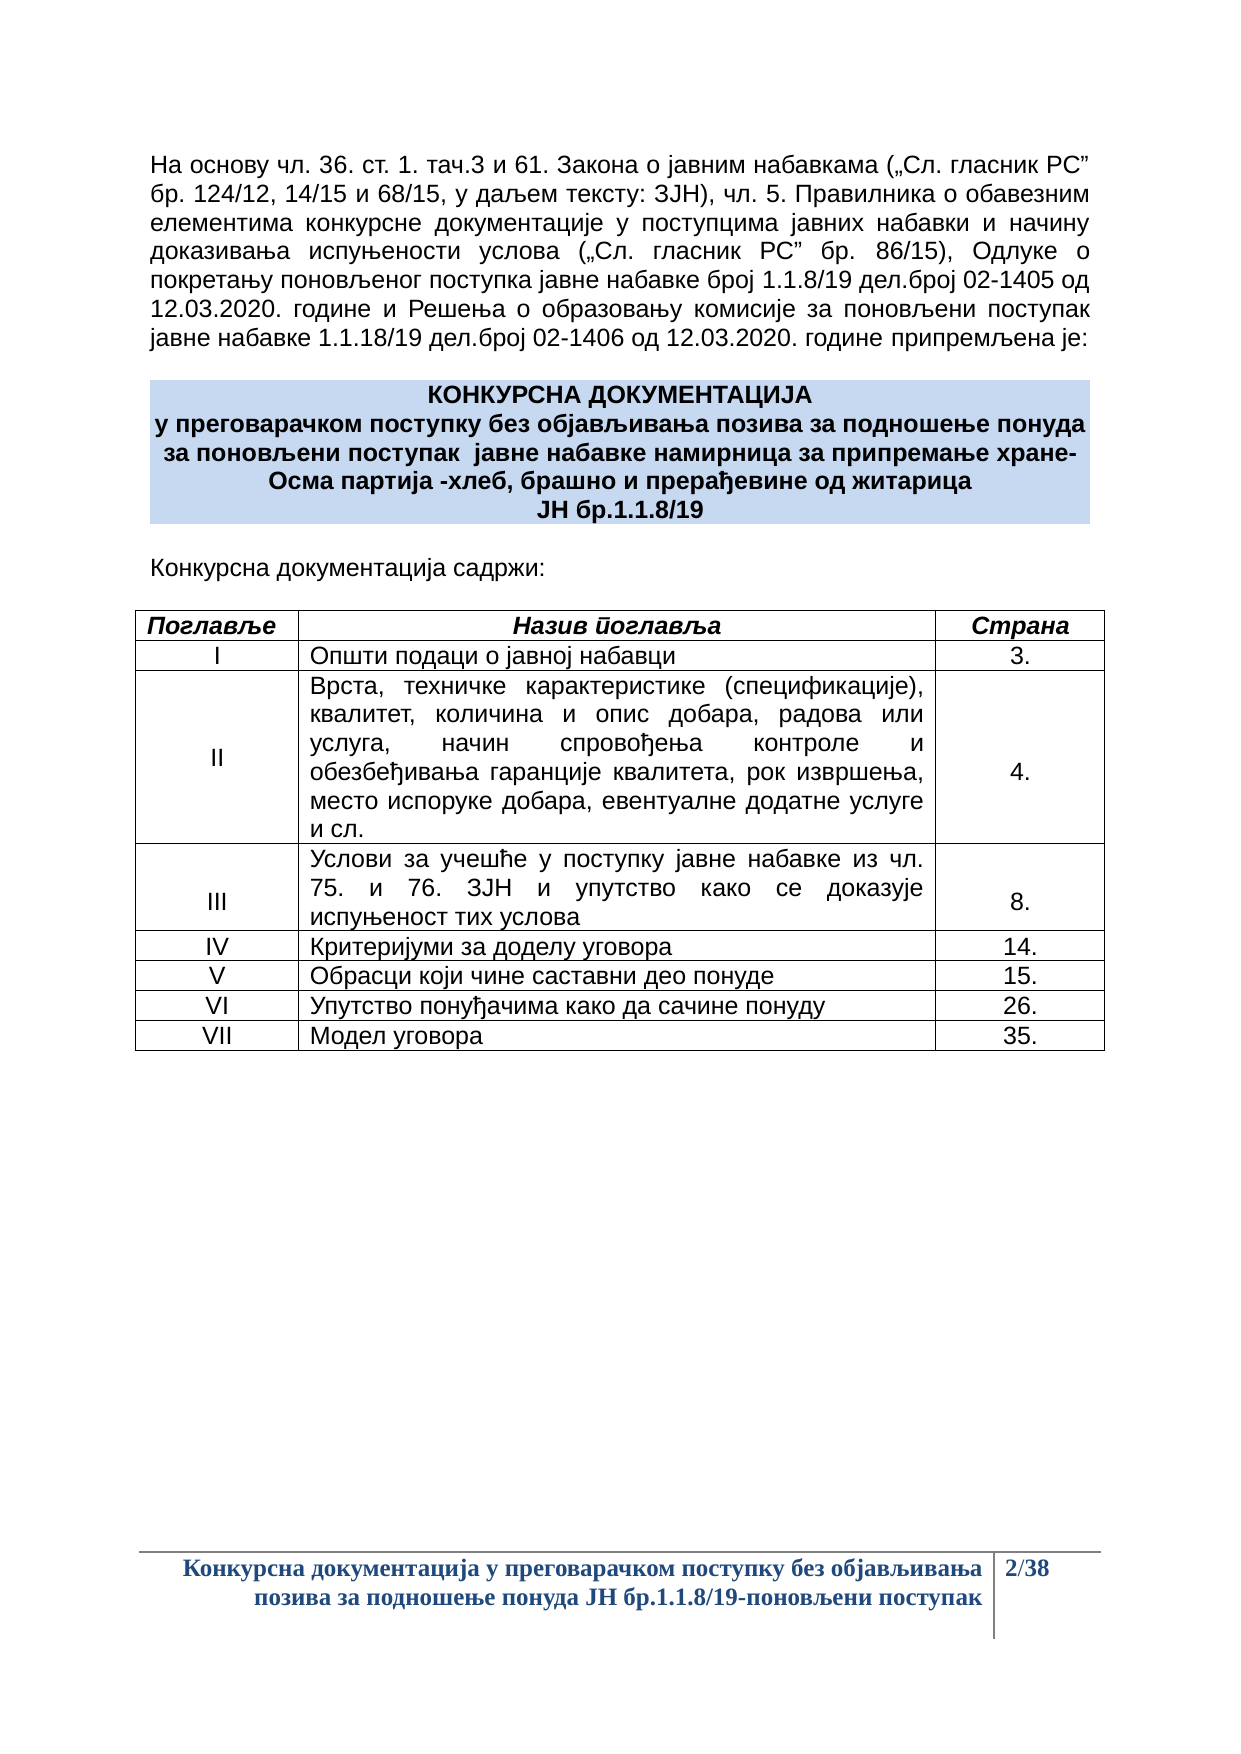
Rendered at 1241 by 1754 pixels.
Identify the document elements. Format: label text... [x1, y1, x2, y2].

table_cell 15. [936, 961, 1104, 990]
text Конкурсна документација садржи: [150, 552, 1090, 581]
table_cell IV [136, 931, 298, 960]
table_cell Обрасци који чине саставни део понуде [299, 961, 935, 990]
table_cell Општи подаци о јавној набавци [299, 641, 935, 669]
table_cell 3. [936, 641, 1104, 669]
table_header Страна [936, 611, 1104, 640]
table_cell VII [136, 1021, 298, 1049]
text На основу чл. 36. ст. 1. тач.3 и 61. Закона о јавним набавкама („Сл. гласник РС” бр. 124/12, 14/15 и 68/15, у даљем тексту: ЗЈН), чл. 5. Правилника о обавезним елементима конкурсне документације у поступцима јавних набавки и начину доказивања испуњености услова („Сл. гласник РС” бр. 86/15), Одлуке о покретању поновљеног поступка јавне набавке број 1.1.8/19 дел.број 02-1405 од 12.03.2020. године и Решења о образовању комисије за поновљени поступак јавне набавке 1.1.18/19 дел.број 02-1406 од 12.03.2020. године припремљена је: [150, 150, 1090, 351]
text ЈН бр.1.1.8/19 [150, 495, 1090, 524]
table_cell 35. [936, 1021, 1104, 1049]
table_cell II [136, 671, 298, 843]
table_cell 26. [936, 991, 1104, 1020]
table_header Поглавље [136, 611, 298, 640]
table_cell VI [136, 991, 298, 1020]
table_cell Упутство понуђачима како да сачине понуду [299, 991, 935, 1020]
table_cell Услови за учешће у поступку јавне набавке из чл. 75. и 76. ЗЈН и упутство како се доказује испуњеност тих услова [299, 844, 935, 930]
table_cell V [136, 961, 298, 990]
table_cell 8. [936, 844, 1104, 930]
table_cell Критеријуми за доделу уговора [299, 931, 935, 960]
table_cell 14. [936, 931, 1104, 960]
text КОНКУРСНА ДОКУМЕНТАЦИЈА [150, 380, 1090, 409]
table_cell III [136, 844, 298, 930]
table_cell Модел уговора [299, 1021, 935, 1049]
table_cell Врста, техничке карактеристике (спецификације), квалитет, количина и опис добара, радова или услуга, начин спровођења контроле и обезбеђивања гаранције квалитета, рок извршења, место испoруке добара, евентуалне додатне услуге и сл. [299, 671, 935, 843]
text у преговарачком поступку без објављивања позива за подношење понуда за поновљени поступак јавне набавке намирница за припремање хране-Осма партија -хлеб, брашно и прерађевине од житарица [150, 409, 1090, 495]
table_cell 4. [936, 671, 1104, 843]
table_header Назив поглавља [299, 611, 935, 640]
table_cell I [136, 641, 298, 669]
